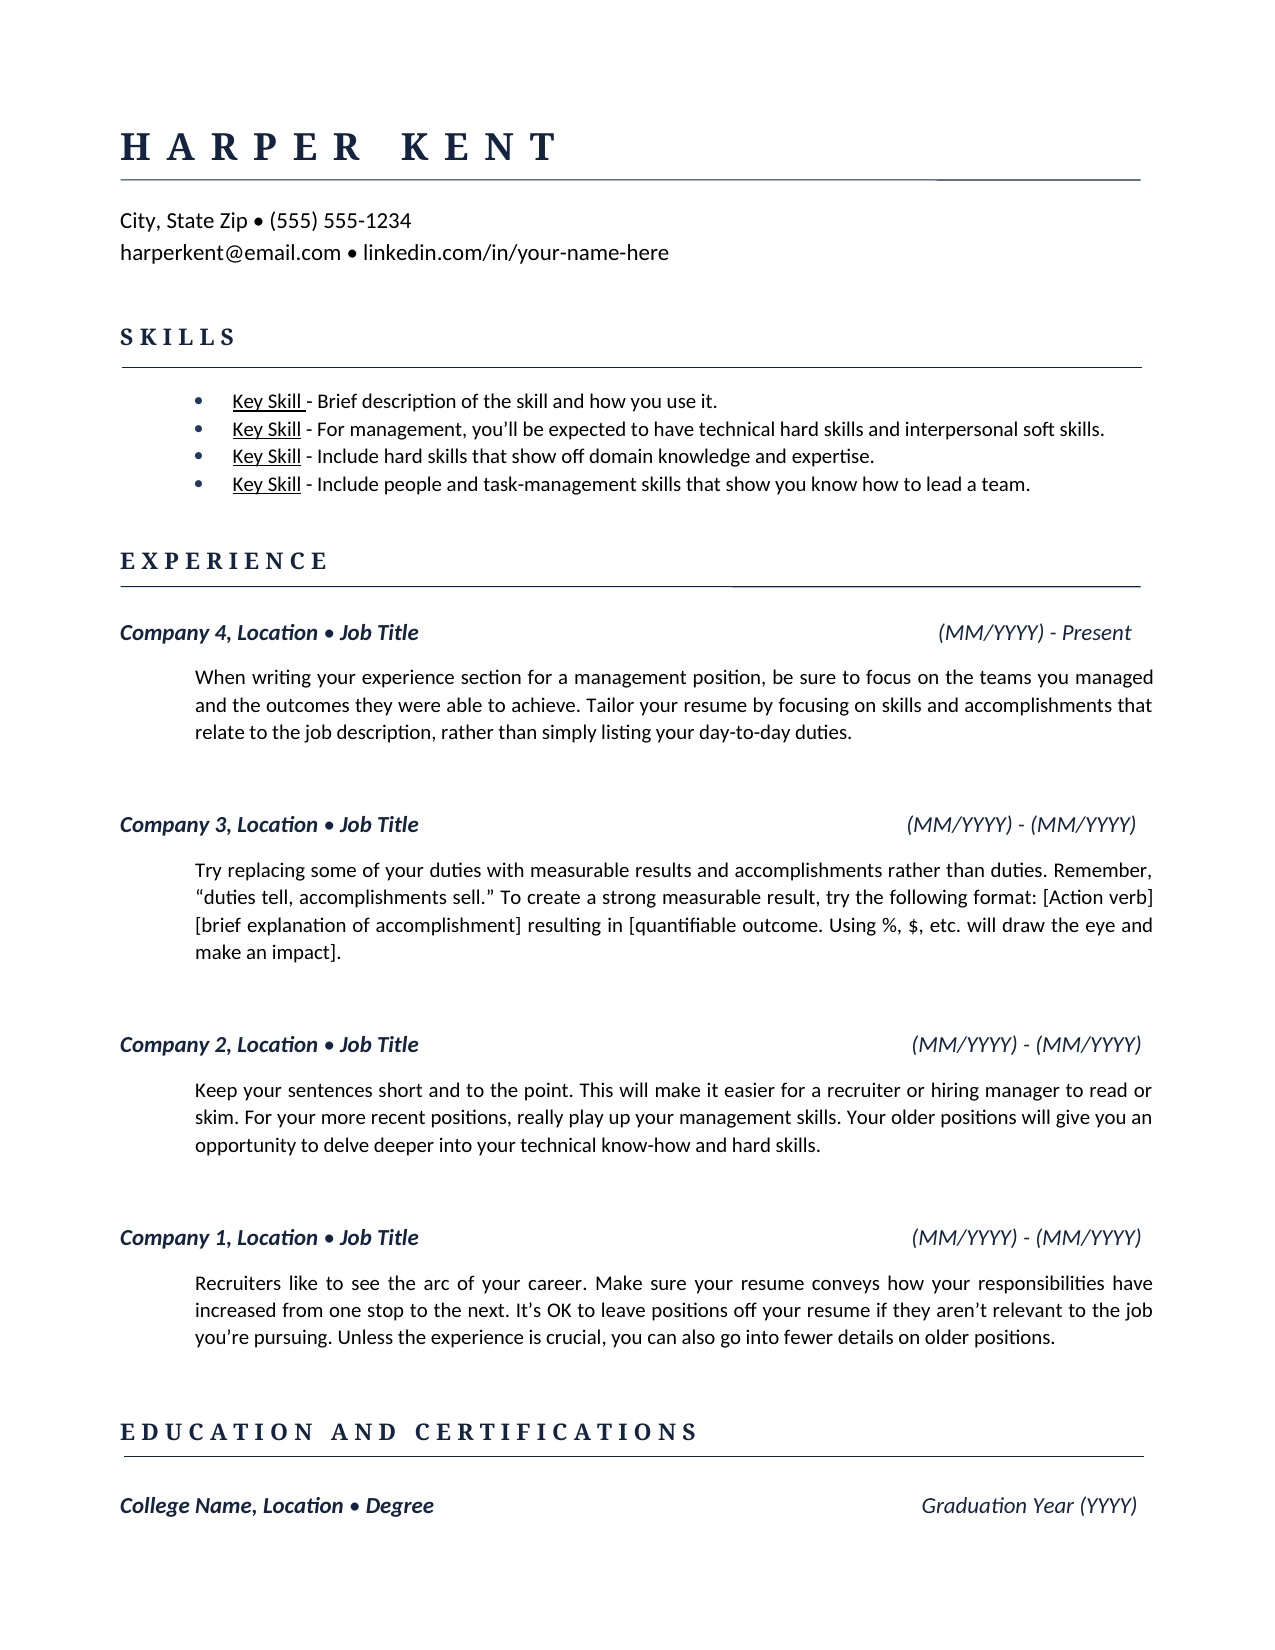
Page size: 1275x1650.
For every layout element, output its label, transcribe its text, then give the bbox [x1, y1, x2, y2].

text EDUCATION AND CERTIFICATIONS [120, 1415, 1155, 1447]
text City, State Zip • (555) 555-1234 [120, 206, 1155, 234]
list Key Skill - Include people and task-management skills that show you know how to lead a team. [195, 471, 1155, 496]
list Key Skill - Include hard skills that show off domain knowledge and expertise. [195, 443, 1155, 469]
text Company 1, Location • Job Title (MM/YYYY) - (MM/YYYY) [120, 1223, 1155, 1251]
text When writing your experience section for a management position, be sure to focus on the teams you managed and the outcomes they were able to achieve. Tailor your resume by focusing on skills and accomplishments that relate to the job description, rather than simply listing your day-to-day duties. [195, 664, 1155, 745]
text EXPERIENCE [120, 545, 1155, 576]
text Recruiters like to see the arc of your career. Make sure your resume conveys how your responsibilities have increased from one stop to the next. It’s OK to leave positions off your resume if they aren’t relevant to the job you’re pursuing. Unless the experience is crucial, you can also go into fewer details on older positions. [195, 1270, 1155, 1350]
list Key Skill - For management, you’ll be expected to have technical hard skills and interpersonal soft skills. [195, 416, 1155, 441]
text Company 3, Location • Job Title (MM/YYYY) - (MM/YYYY) [120, 810, 1155, 838]
text SKILLS [120, 287, 1155, 352]
text HARPER KENT [120, 120, 1155, 171]
list Key Skill - Brief description of the skill and how you use it. [195, 389, 1155, 414]
text Keep your sentences short and to the point. This will make it easier for a recruiter or hiring manager to read or skim. For your more recent positions, really play up your management skills. Your older positions will give you an opportunity to delve deeper into your technical know-how and hard skills. [195, 1077, 1155, 1157]
text College Name, Location • Degree Graduation Year (YYYY) [120, 1466, 1155, 1519]
text Company 2, Location • Job Title (MM/YYYY) - (MM/YYYY) [120, 1030, 1155, 1058]
text Try replacing some of your duties with measurable results and accomplishments rather than duties. Remember, “duties tell, accomplishments sell.” To create a strong measurable result, try the following format: [Action verb] [brief explanation of accomplishment] resulting in [quantifiable outcome. Using %, $, etc. will draw the eye and make an impact]. [195, 857, 1155, 965]
text harperkent@email.com • linkedin.com/in/your-name-here [120, 238, 1155, 267]
text Company 4, Location • Job Title (MM/YYYY) - Present [120, 618, 1155, 646]
